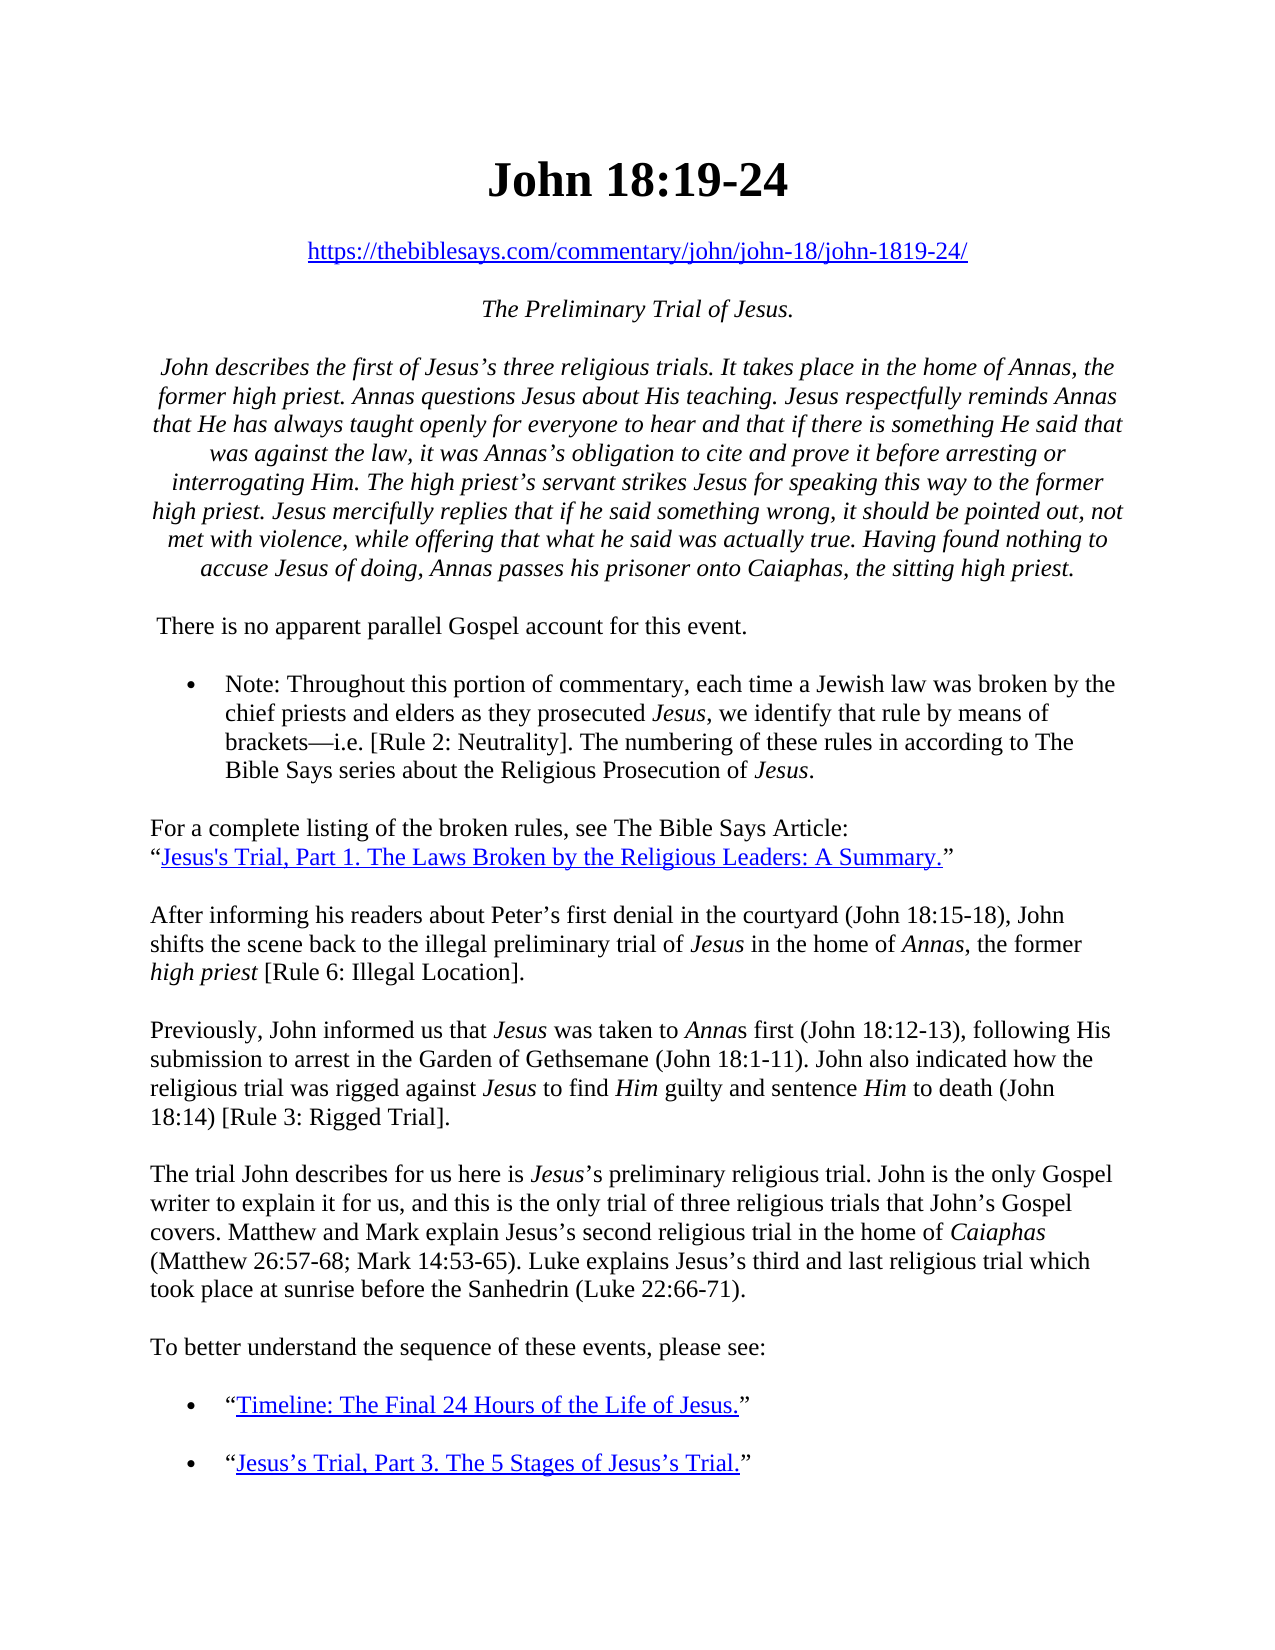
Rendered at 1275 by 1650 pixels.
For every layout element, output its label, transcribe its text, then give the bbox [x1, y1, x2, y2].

text There is no apparent parallel Gospel account for this event. [150, 611, 1125, 640]
text John 18:19-24 [150, 150, 1125, 207]
text To better understand the sequence of these events, please see: [150, 1332, 1125, 1361]
list “Timeline: The Final 24 Hours of the Life of Jesus.” [187, 1390, 1125, 1419]
text https://thebiblesays.com/commentary/john/john-18/john-1819-24/ [150, 236, 1125, 265]
text The trial John describes for us here is Jesus’s preliminary religious trial. John is the only Gospel writer to explain it for us, and this is the only trial of three religious trials that John’s Gospel covers. Matthew and Mark explain Jesus’s second religious trial in the home of Caiaphas (Matthew 26:57-68; Mark 14:53-65). Luke explains Jesus’s third and last religious trial which took place at sunrise before the Sanhedrin (Luke 22:66-71). [150, 1159, 1125, 1303]
list Note: Throughout this portion of commentary, each time a Jewish law was broken by the chief priests and elders as they prosecuted Jesus, we identify that rule by means of brackets—i.e. [Rule 2: Neutrality]. The numbering of these rules in according to The Bible Says series about the Religious Prosecution of Jesus. [187, 669, 1125, 784]
text John describes the first of Jesus’s three religious trials. It takes place in the home of Annas, the former high priest. Annas questions Jesus about His teaching. Jesus respectfully reminds Annas that He has always taught openly for everyone to hear and that if there is something He said that was against the law, it was Annas’s obligation to cite and prove it before arresting or interrogating Him. The high priest’s servant strikes Jesus for speaking this way to the former high priest. Jesus mercifully replies that if he said something wrong, it should be pointed out, not met with violence, while offering that what he said was actually true. Having found nothing to accuse Jesus of doing, Annas passes his prisoner onto Caiaphas, the sitting high priest. [150, 352, 1125, 582]
text Previously, John informed us that Jesus was taken to Annas first (John 18:12-13), following His submission to arrest in the Garden of Gethsemane (John 18:1-11). John also indicated how the religious trial was rigged against Jesus to find Him guilty and sentence Him to death (John 18:14) [Rule 3: Rigged Trial]. [150, 1015, 1125, 1130]
text The Preliminary Trial of Jesus. [150, 294, 1125, 323]
text For a complete listing of the broken rules, see The Bible Says Article: “Jesus's Trial, Part 1. The Laws Broken by the Religious Leaders: A Summary.” [150, 813, 1125, 871]
list “Jesus’s Trial, Part 3. The 5 Stages of Jesus’s Trial.” [187, 1448, 1125, 1477]
text After informing his readers about Peter’s first denial in the courtyard (John 18:15-18), John shifts the scene back to the illegal preliminary trial of Jesus in the home of Annas, the former high priest [Rule 6: Illegal Location]. [150, 900, 1125, 986]
